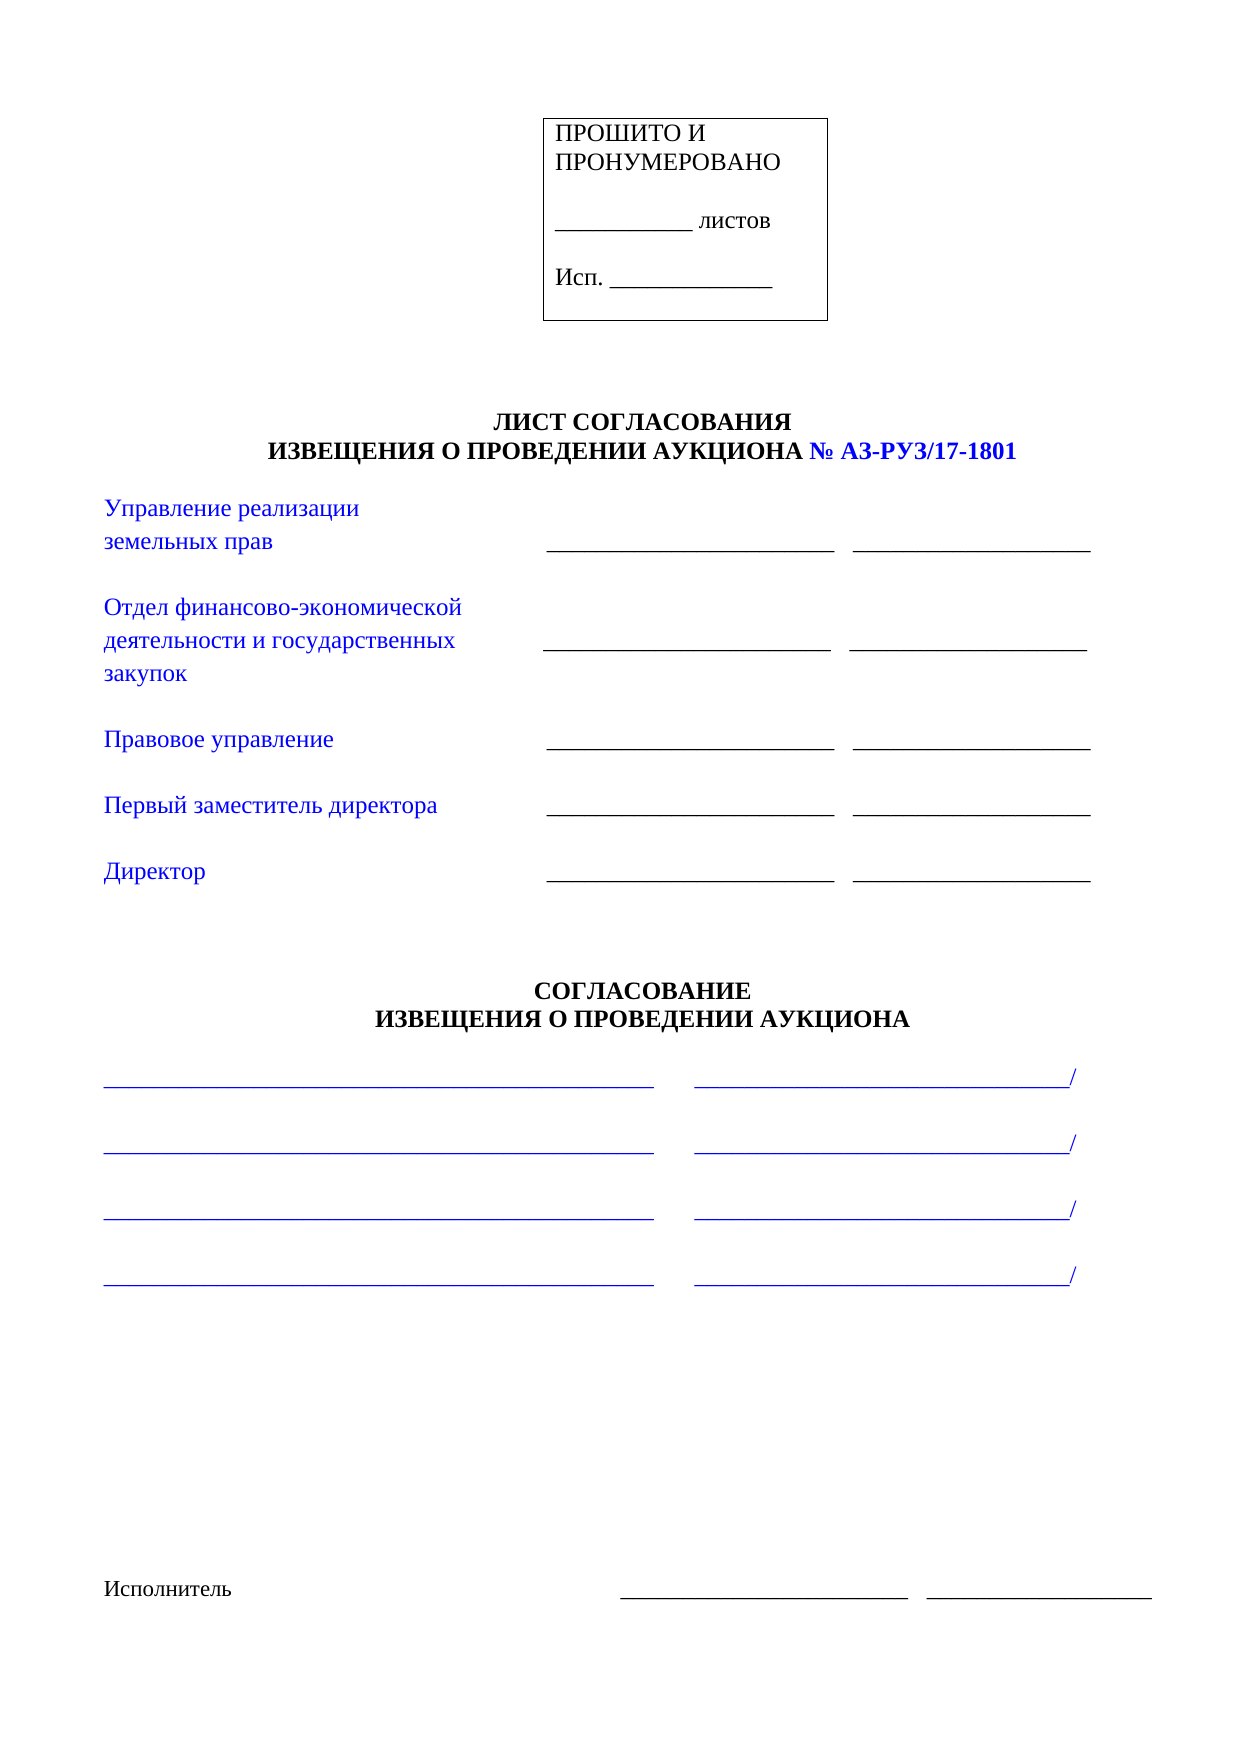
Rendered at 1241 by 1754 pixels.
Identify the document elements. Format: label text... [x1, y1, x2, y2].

text Исполнитель _______________________ __________________ [103, 1573, 1181, 1602]
text ____________________________________________ ______________________________/ [103, 1062, 1181, 1091]
text ____________________________________________ ______________________________/ [103, 1128, 1181, 1157]
text ____________________________________________ ______________________________/ [103, 1260, 1181, 1289]
text Управление реализации [103, 493, 1181, 522]
text ИЗВЕЩЕНИЯ О ПРОВЕДЕНИИ АУКЦИОНА № АЗ-РУЗ/17-1801 [103, 436, 1181, 464]
text закупок [103, 658, 1181, 687]
table_header ПРОШИТО И ПРОНУМЕРОВАНО ___________ листов Исп. _____________ [544, 119, 827, 320]
text Правовое управление _______________________ ___________________ [103, 724, 1181, 753]
text деятельности и государственных _______________________ ___________________ [103, 625, 1181, 654]
text земельных прав _______________________ ___________________ [103, 526, 1181, 555]
text Первый заместитель директора _______________________ ___________________ [103, 790, 1181, 819]
text Отдел финансово-экономической [103, 592, 1181, 621]
text СОГЛАСОВАНИЕ [103, 976, 1181, 1004]
text ИЗВЕЩЕНИЯ О ПРОВЕДЕНИИ АУКЦИОНА [103, 1004, 1181, 1033]
text Директор _______________________ ___________________ [103, 856, 1181, 885]
text ____________________________________________ ______________________________/ [103, 1194, 1181, 1223]
text ЛИСТ СОГЛАСОВАНИЯ [103, 407, 1181, 436]
